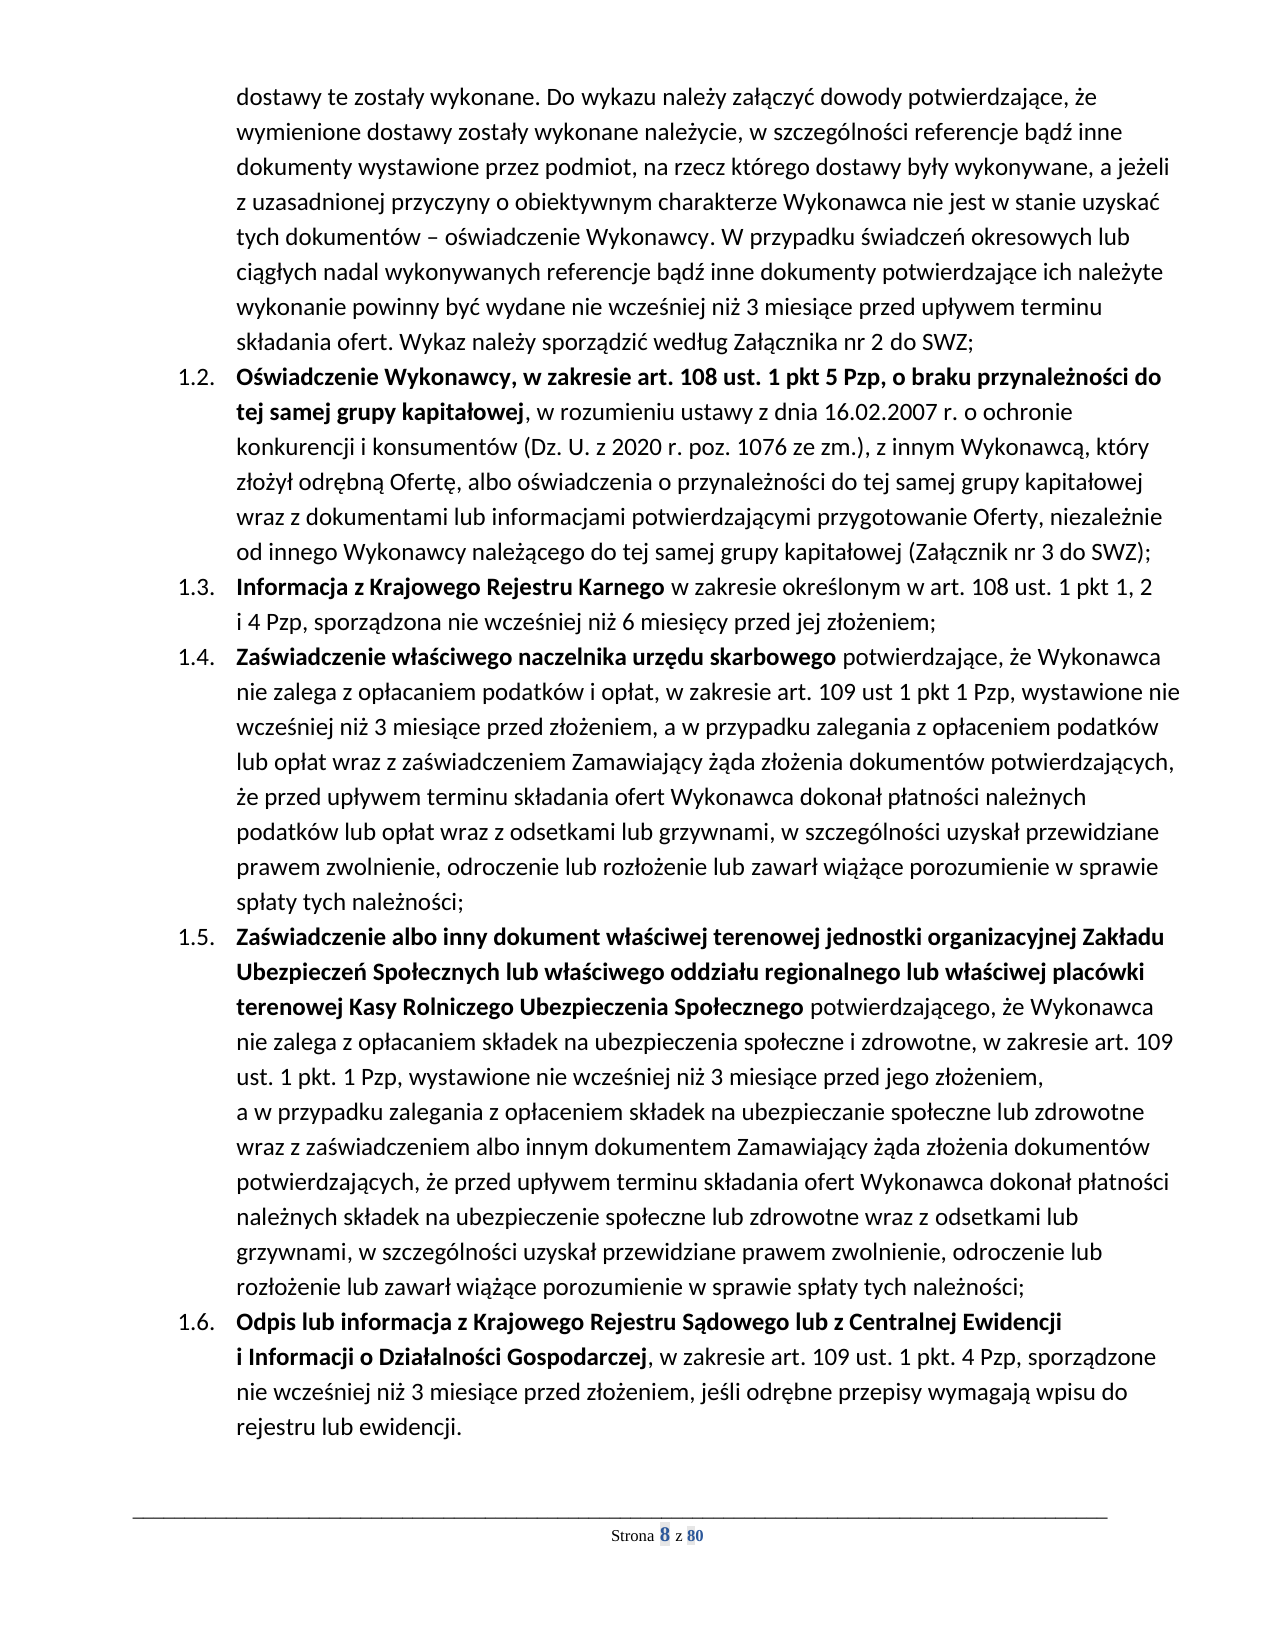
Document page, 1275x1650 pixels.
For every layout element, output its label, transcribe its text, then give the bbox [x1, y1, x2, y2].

list Informacja z Krajowego Rejestru Karnego w zakresie określonym w art. 108 ust. 1 pkt 1, 2 i 4 Pzp, sporządzona nie wcześniej niż 6 miesięcy przed jej złożeniem; [177, 571, 1181, 636]
list Zaświadczenie właściwego naczelnika urzędu skarbowego potwierdzające, że Wykonawca nie zalega z opłacaniem podatków i opłat, w zakresie art. 109 ust 1 pkt 1 Pzp, wystawione nie wcześniej niż 3 miesiące przed złożeniem, a w przypadku zalegania z opłaceniem podatków lub opłat wraz z zaświadczeniem Zamawiający żąda złożenia dokumentów potwierdzających, że przed upływem terminu składania ofert Wykonawca dokonał płatności należnych podatków lub opłat wraz z odsetkami lub grzywnami, w szczególności uzyskał przewidziane prawem zwolnienie, odroczenie lub rozłożenie lub zawarł wiążące porozumienie w sprawie spłaty tych należności; [177, 641, 1181, 916]
list Zaświadczenie albo inny dokument właściwej terenowej jednostki organizacyjnej Zakładu Ubezpieczeń Społecznych lub właściwego oddziału regionalnego lub właściwej placówki terenowej Kasy Rolniczego Ubezpieczenia Społecznego potwierdzającego, że Wykonawca nie zalega z opłacaniem składek na ubezpieczenia społeczne i zdrowotne, w zakresie art. 109 ust. 1 pkt. 1 Pzp, wystawione nie wcześniej niż 3 miesiące przed jego złożeniem, a w przypadku zalegania z opłaceniem składek na ubezpieczanie społeczne lub zdrowotne wraz z zaświadczeniem albo innym dokumentem Zamawiający żąda złożenia dokumentów potwierdzających, że przed upływem terminu składania ofert Wykonawca dokonał płatności należnych składek na ubezpieczenie społeczne lub zdrowotne wraz z odsetkami lub grzywnami, w szczególności uzyskał przewidziane prawem zwolnienie, odroczenie lub rozłożenie lub zawarł wiążące porozumienie w sprawie spłaty tych należności; [177, 921, 1181, 1301]
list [177, 81, 1181, 356]
list Odpis lub informacja z Krajowego Rejestru Sądowego lub z Centralnej Ewidencji i Informacji o Działalności Gospodarczej, w zakresie art. 109 ust. 1 pkt. 4 Pzp, sporządzone nie wcześniej niż 3 miesiące przed złożeniem, jeśli odrębne przepisy wymagają wpisu do rejestru lub ewidencji. [177, 1306, 1181, 1441]
list Oświadczenie Wykonawcy, w zakresie art. 108 ust. 1 pkt 5 Pzp, o braku przynależności do tej samej grupy kapitałowej, w rozumieniu ustawy z dnia 16.02.2007 r. o ochronie konkurencji i konsumentów (Dz. U. z 2020 r. poz. 1076 ze zm.), z innym Wykonawcą, który złożył odrębną Ofertę, albo oświadczenia o przynależności do tej samej grupy kapitałowej wraz z dokumentami lub informacjami potwierdzającymi przygotowanie Oferty, niezależnie od innego Wykonawcy należącego do tej samej grupy kapitałowej (Załącznik nr 3 do SWZ); [177, 361, 1181, 566]
